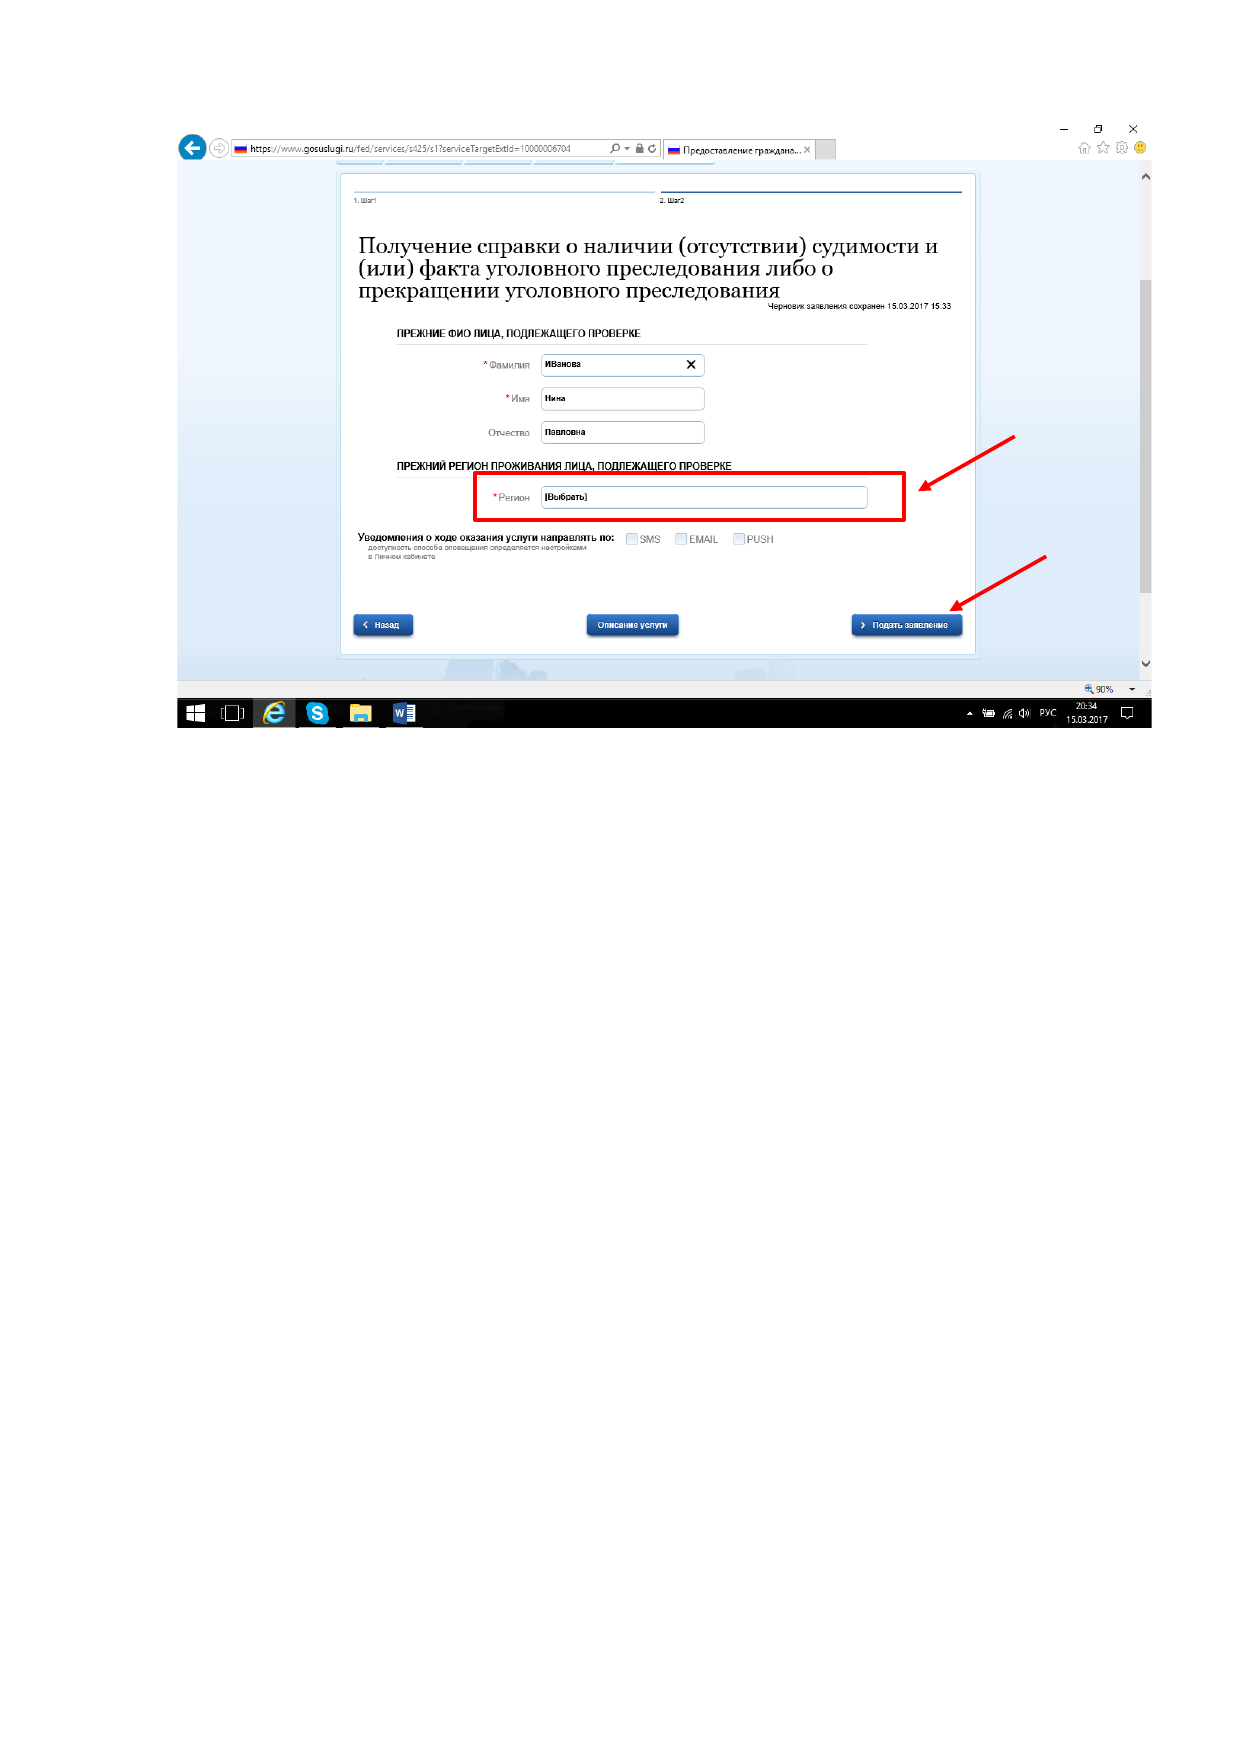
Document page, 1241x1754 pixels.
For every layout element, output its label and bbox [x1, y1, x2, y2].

picture [177, 118, 1152, 728]
